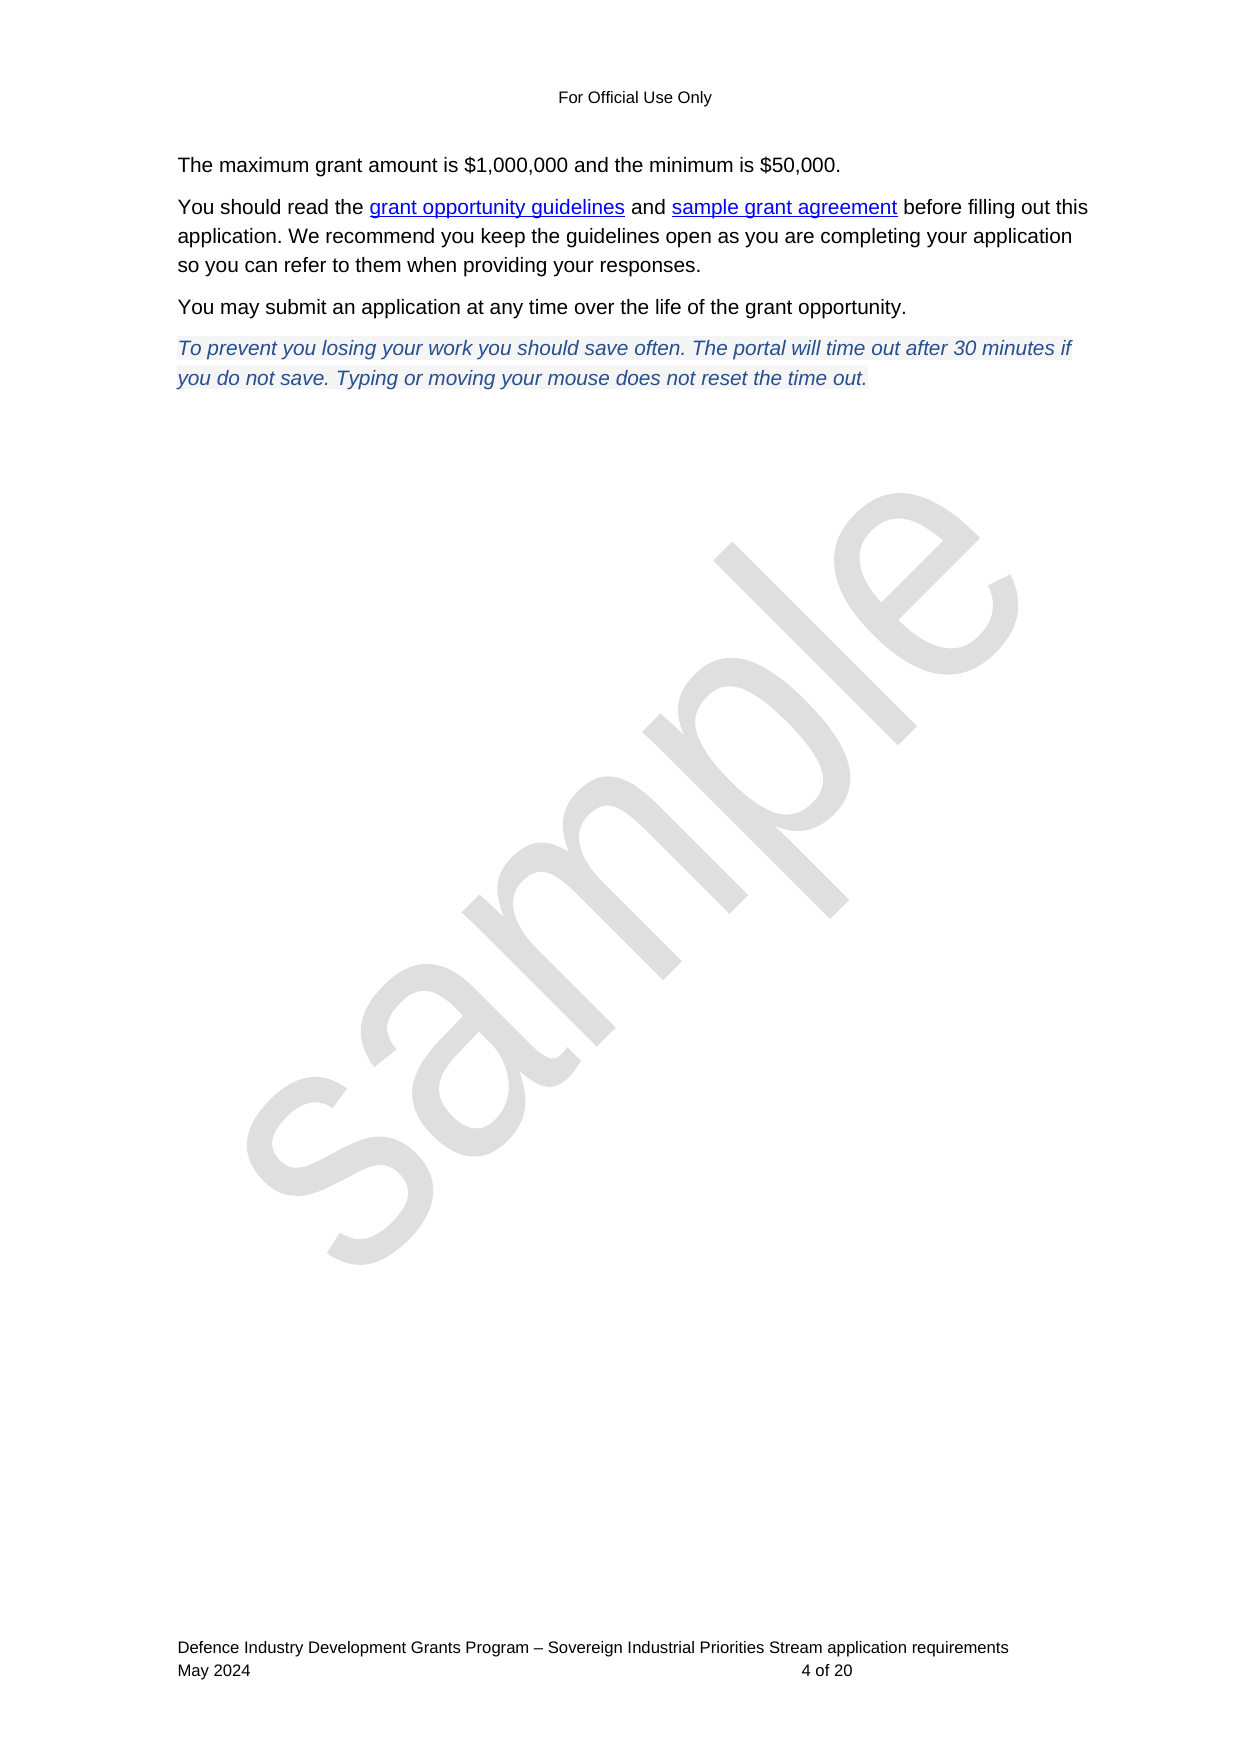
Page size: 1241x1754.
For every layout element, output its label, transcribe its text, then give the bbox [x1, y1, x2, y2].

text You should read the grant opportunity guidelines and sample grant agreement before filling out this application. We recommend you keep the guidelines open as you are completing your application so you can refer to them when providing your responses. [177, 189, 1092, 277]
text To prevent you losing your work you should save often. The portal will time out after 30 minutes if you do not save. Typing or moving your mouse does not reset the time out. [177, 331, 1092, 389]
text You may submit an application at any time over the life of the grant opportunity. [177, 289, 1092, 318]
text The maximum grant amount is $1,000,000 and the minimum is $50,000. [177, 148, 1092, 177]
